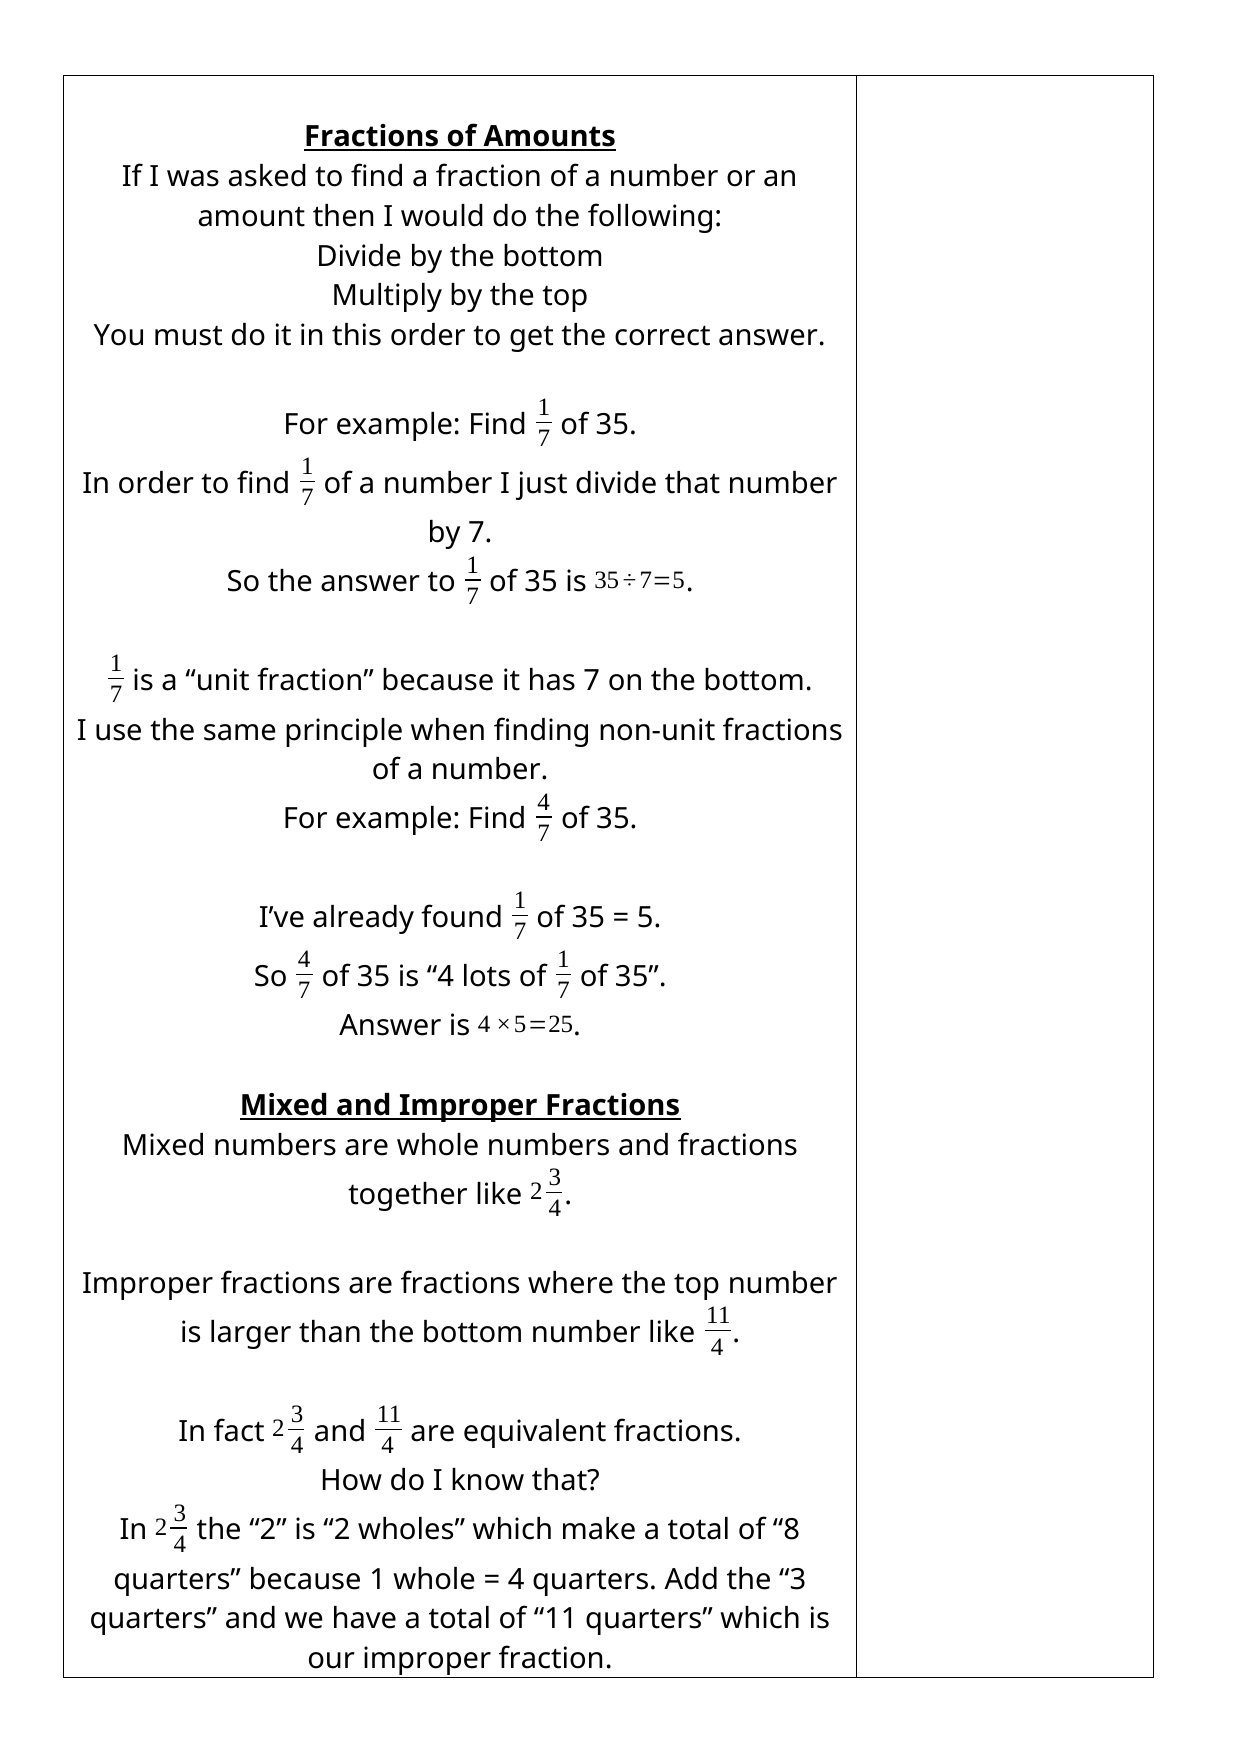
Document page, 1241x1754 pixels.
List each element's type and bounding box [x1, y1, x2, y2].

table_header [857, 76, 1153, 1677]
table_header [64, 76, 856, 1677]
